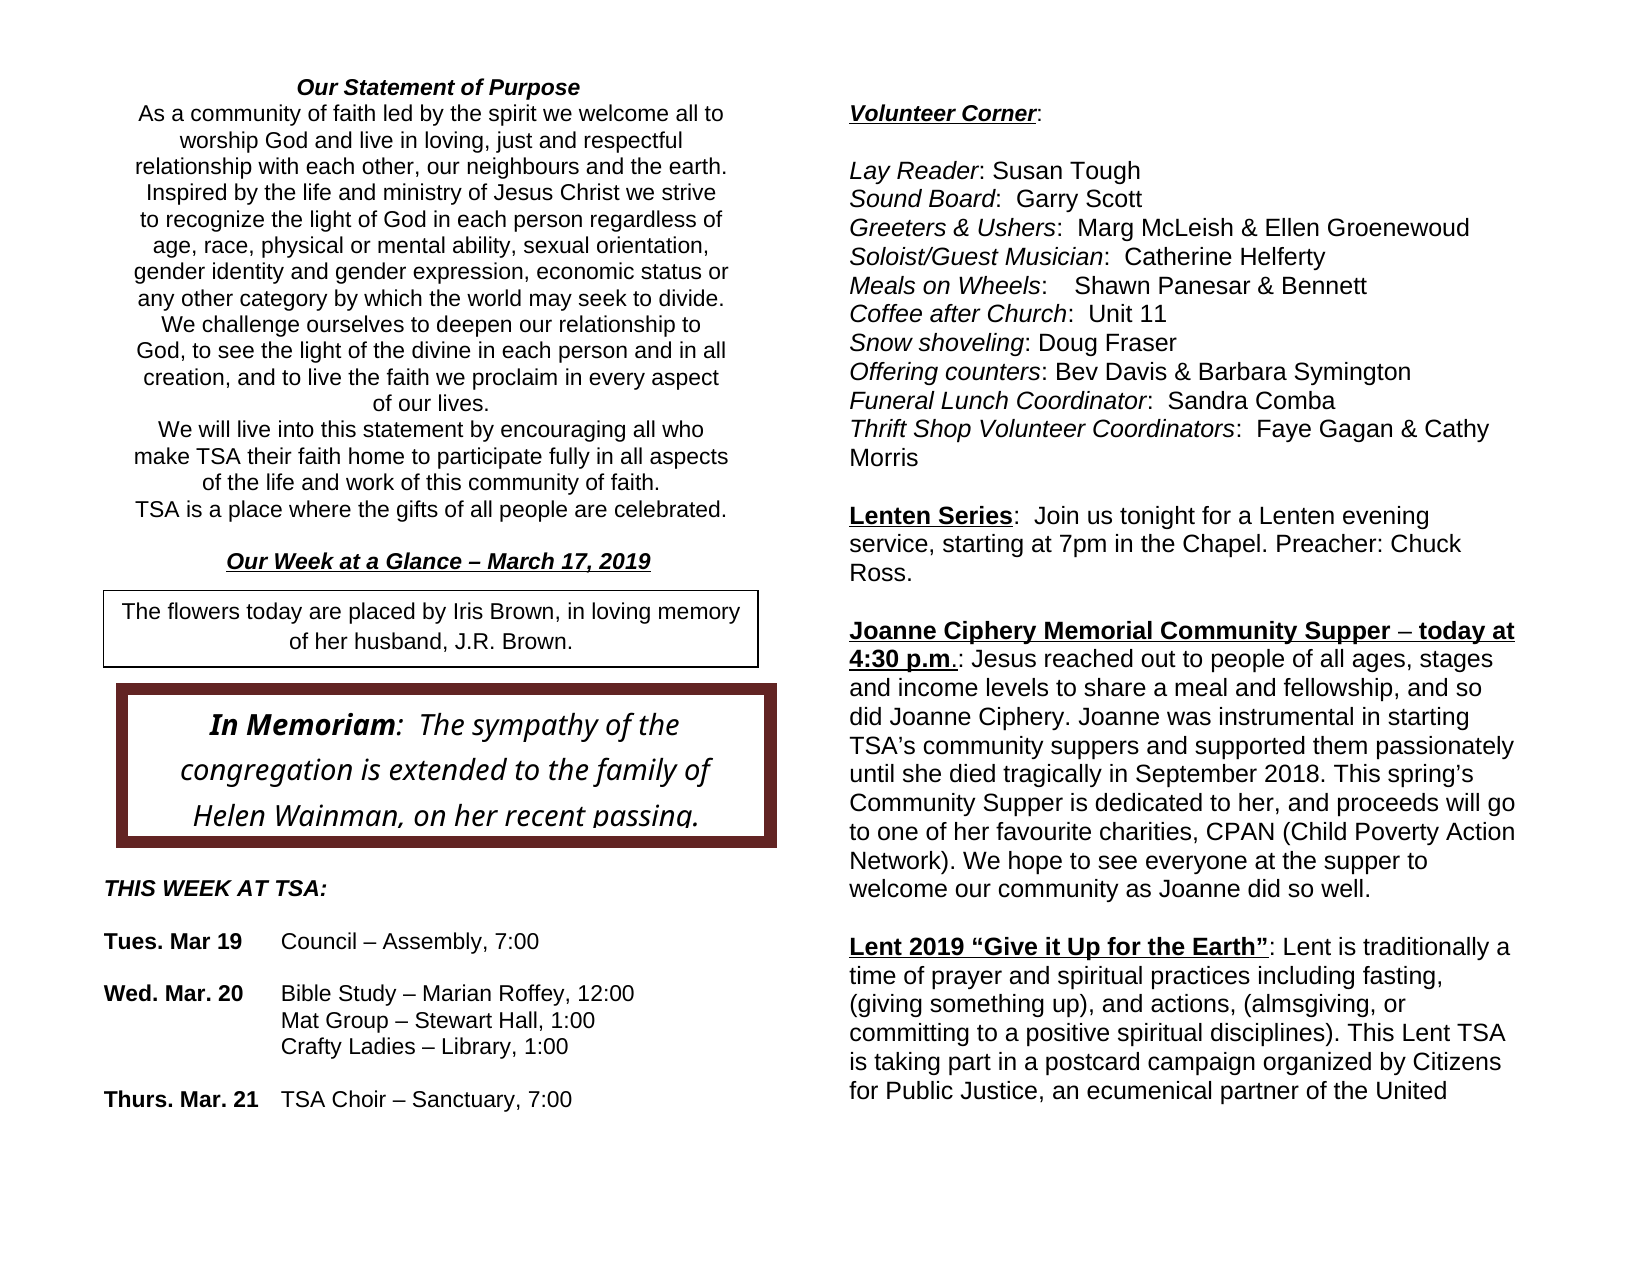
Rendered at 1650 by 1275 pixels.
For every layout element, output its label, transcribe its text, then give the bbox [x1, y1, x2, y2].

text Tues. Mar 19 Council – Assembly, 7:00 Wed. Mar. 20 Bible Study – Marian Roffey, 12:00 Mat Group – Stewart Hall, 1:00 Crafty Ladies – Library, 1:00 Thurs. Mar. 21 TSA Choir – Sanctuary, 7:00 Volunteer Corner: [849, 74, 1521, 127]
text Our Statement of Purpose [103, 74, 775, 100]
text THIS WEEK AT TSA: [103, 574, 775, 901]
text As a community of faith led by the spirit we welcome all to worship God and live in loving, just and respectful relationship with each other, our neighbours and the earth. Inspired by the life and ministry of Jesus Christ we strive to recognize the light of God in each person regardless of age, race, physical or mental ability, sexual orientation, gender identity and gender expression, economic status or any other category by which the world may seek to divide. We challenge ourselves to deepen our relationship to God, to see the light of the divine in each person and in all creation, and to live the faith we proclaim in every aspect of our lives. We will live into this statement by encouraging all who make TSA their faith home to participate fully in all aspects of the life and work of this community of faith. [133, 100, 729, 496]
text Tues. Mar 19 Council – Assembly, 7:00 Wed. Mar. 20 Bible Study – Marian Roffey, 12:00 Mat Group – Stewart Hall, 1:00 Crafty Ladies – Library, 1:00 Thurs. Mar. 21 TSA Choir – Sanctuary, 7:00 Volunteer Corner: [103, 928, 775, 1112]
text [849, 156, 1521, 1104]
text TSA is a place where the gifts of all people are celebrated. [133, 496, 729, 522]
text Our Week at a Glance – March 17, 2019 [103, 548, 775, 574]
